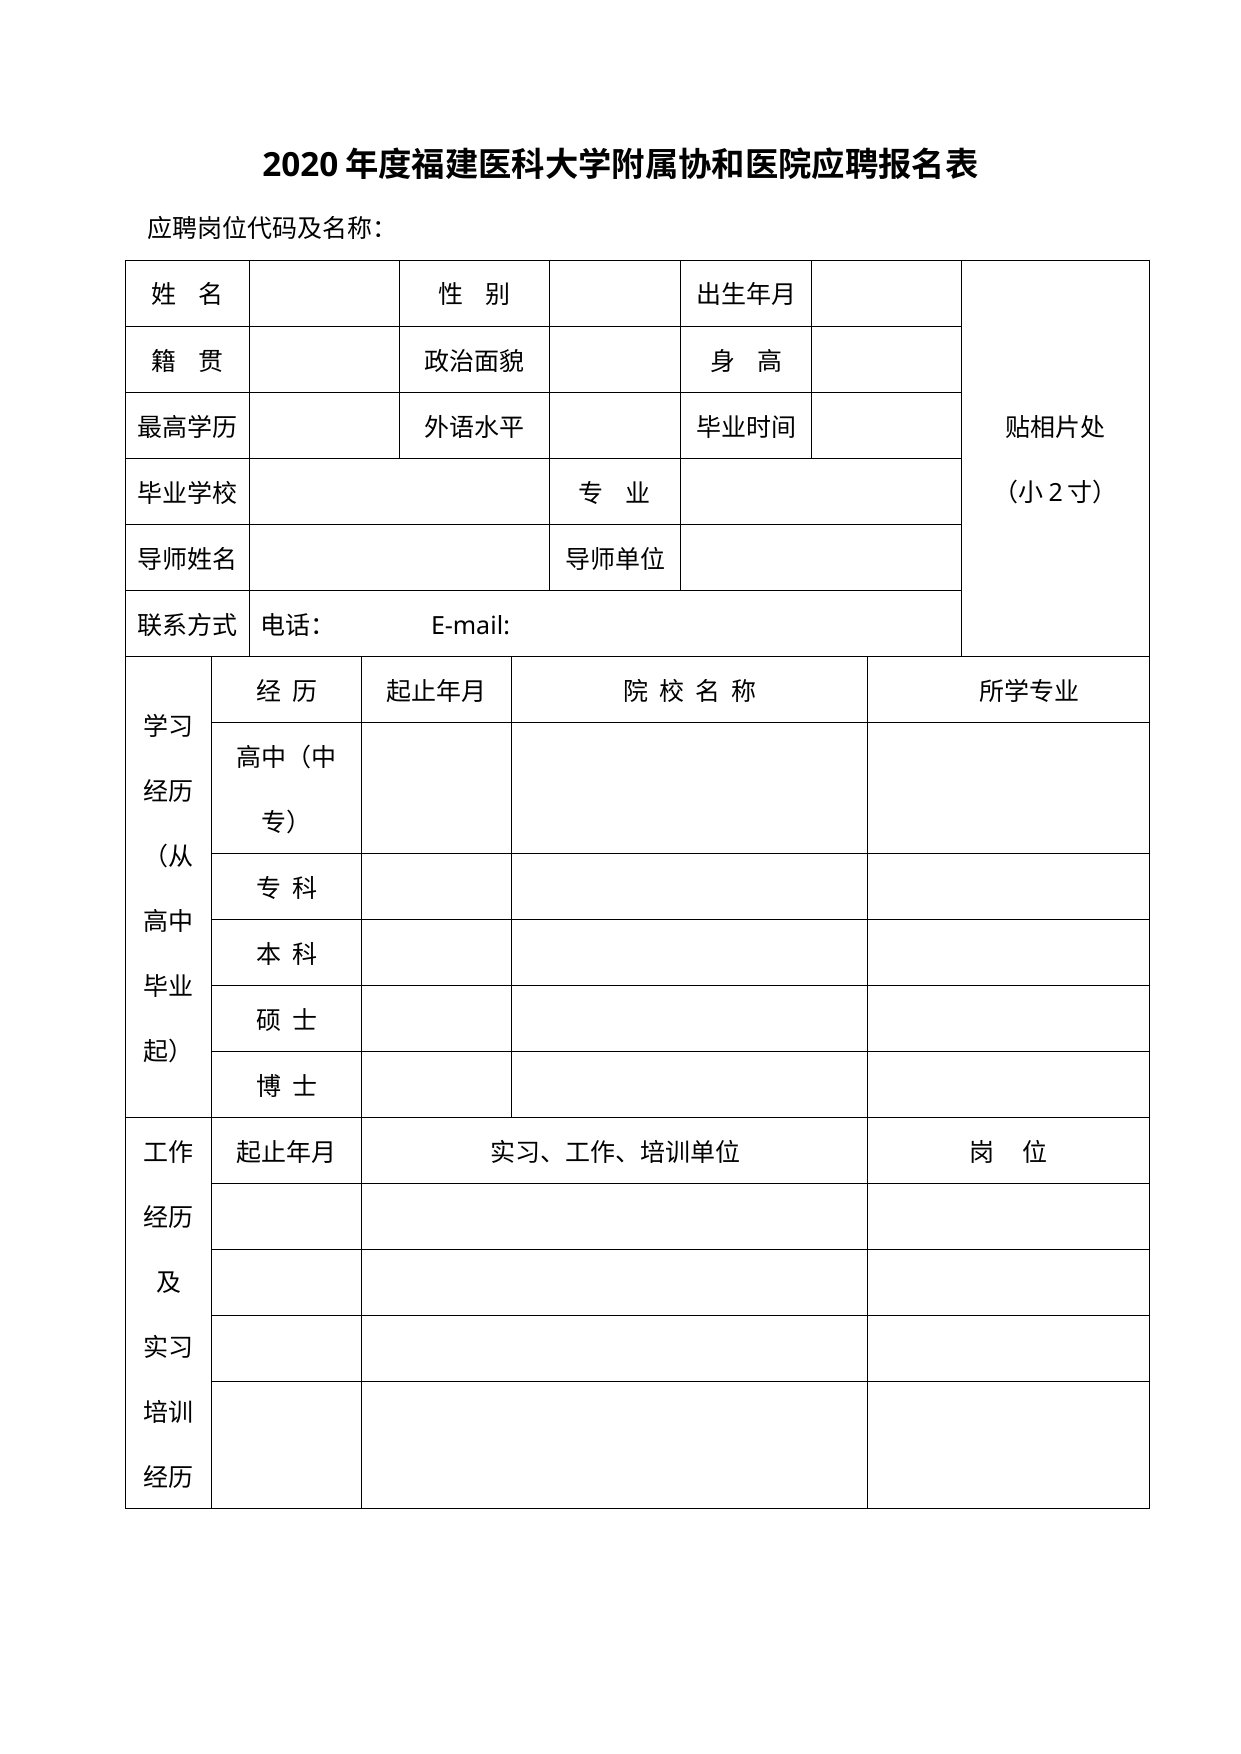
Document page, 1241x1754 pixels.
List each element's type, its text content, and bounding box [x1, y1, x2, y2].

table_cell 博 士 [212, 1052, 361, 1117]
table_cell 毕业时间 [681, 393, 811, 458]
table_cell [362, 1316, 867, 1381]
table_cell [362, 1184, 867, 1249]
table_cell 电话： E-mail: [250, 591, 961, 656]
table_header [550, 261, 680, 326]
table_cell 学习经历（从高中毕业起） [126, 657, 211, 1117]
table_cell [512, 1052, 867, 1117]
table_cell [362, 986, 511, 1051]
table_cell [250, 525, 549, 590]
table_header [812, 261, 961, 326]
table_cell 专 科 [212, 854, 361, 919]
table_cell [812, 393, 961, 458]
table_header 贴相片处 （小2寸） [962, 261, 1149, 656]
table_cell [868, 1052, 1149, 1117]
table_cell 院 校 名 称 [512, 657, 867, 722]
table_cell [812, 327, 961, 392]
table_cell [681, 459, 961, 524]
table_header 出生年月 [681, 261, 811, 326]
table_cell 身 高 [681, 327, 811, 392]
table_cell [512, 854, 867, 919]
table_cell [362, 1250, 867, 1315]
table_cell [868, 1382, 1149, 1508]
table_cell [512, 723, 867, 853]
table_cell [868, 1250, 1149, 1315]
table_cell 籍 贯 [126, 327, 249, 392]
table_cell [362, 920, 511, 985]
table_cell [250, 327, 399, 392]
text 应聘岗位代码及名称： [148, 194, 1092, 259]
table_cell [362, 854, 511, 919]
table_cell [868, 986, 1149, 1051]
table_cell [512, 986, 867, 1051]
table_cell 联系方式 [126, 591, 249, 656]
text 2020年度福建医科大学附属协和医院应聘报名表 [148, 129, 1092, 194]
table_cell 硕 士 [212, 986, 361, 1051]
table_cell 毕业学校 [126, 459, 249, 524]
table_cell 起止年月 [212, 1118, 361, 1183]
table_cell [868, 1184, 1149, 1249]
table_cell 本 科 [212, 920, 361, 985]
table_cell [362, 1382, 867, 1508]
table_cell 最高学历 [126, 393, 249, 458]
table_cell 导师单位 [550, 525, 680, 590]
table_header 性 别 [400, 261, 549, 326]
table_cell 高中（中专） [212, 723, 361, 853]
table_cell 导师姓名 [126, 525, 249, 590]
table_cell [250, 393, 399, 458]
table_header 姓 名 [126, 261, 249, 326]
table_cell [868, 723, 1149, 853]
table_cell [212, 1316, 361, 1381]
table_cell [212, 1382, 361, 1508]
table_cell 岗 位 [868, 1118, 1149, 1183]
table_header [250, 261, 399, 326]
table_cell 实习、工作、培训单位 [362, 1118, 867, 1183]
table_cell 政治面貌 [400, 327, 549, 392]
table_cell 专 业 [550, 459, 680, 524]
table_cell [868, 920, 1149, 985]
table_cell 所学专业 [868, 657, 1149, 722]
table_cell [868, 1316, 1149, 1381]
table_cell [550, 327, 680, 392]
table_cell 工作经历及 实习培训经历 [126, 1118, 211, 1508]
table_cell [250, 459, 549, 524]
table_cell 经 历 [212, 657, 361, 722]
table_cell [868, 854, 1149, 919]
table_cell [212, 1184, 361, 1249]
table_cell 起止年月 [362, 657, 511, 722]
table_cell 外语水平 [400, 393, 549, 458]
table_cell [212, 1250, 361, 1315]
table_cell [362, 723, 511, 853]
table_cell [512, 920, 867, 985]
table_cell [362, 1052, 511, 1117]
table_cell [681, 525, 961, 590]
table_cell [550, 393, 680, 458]
